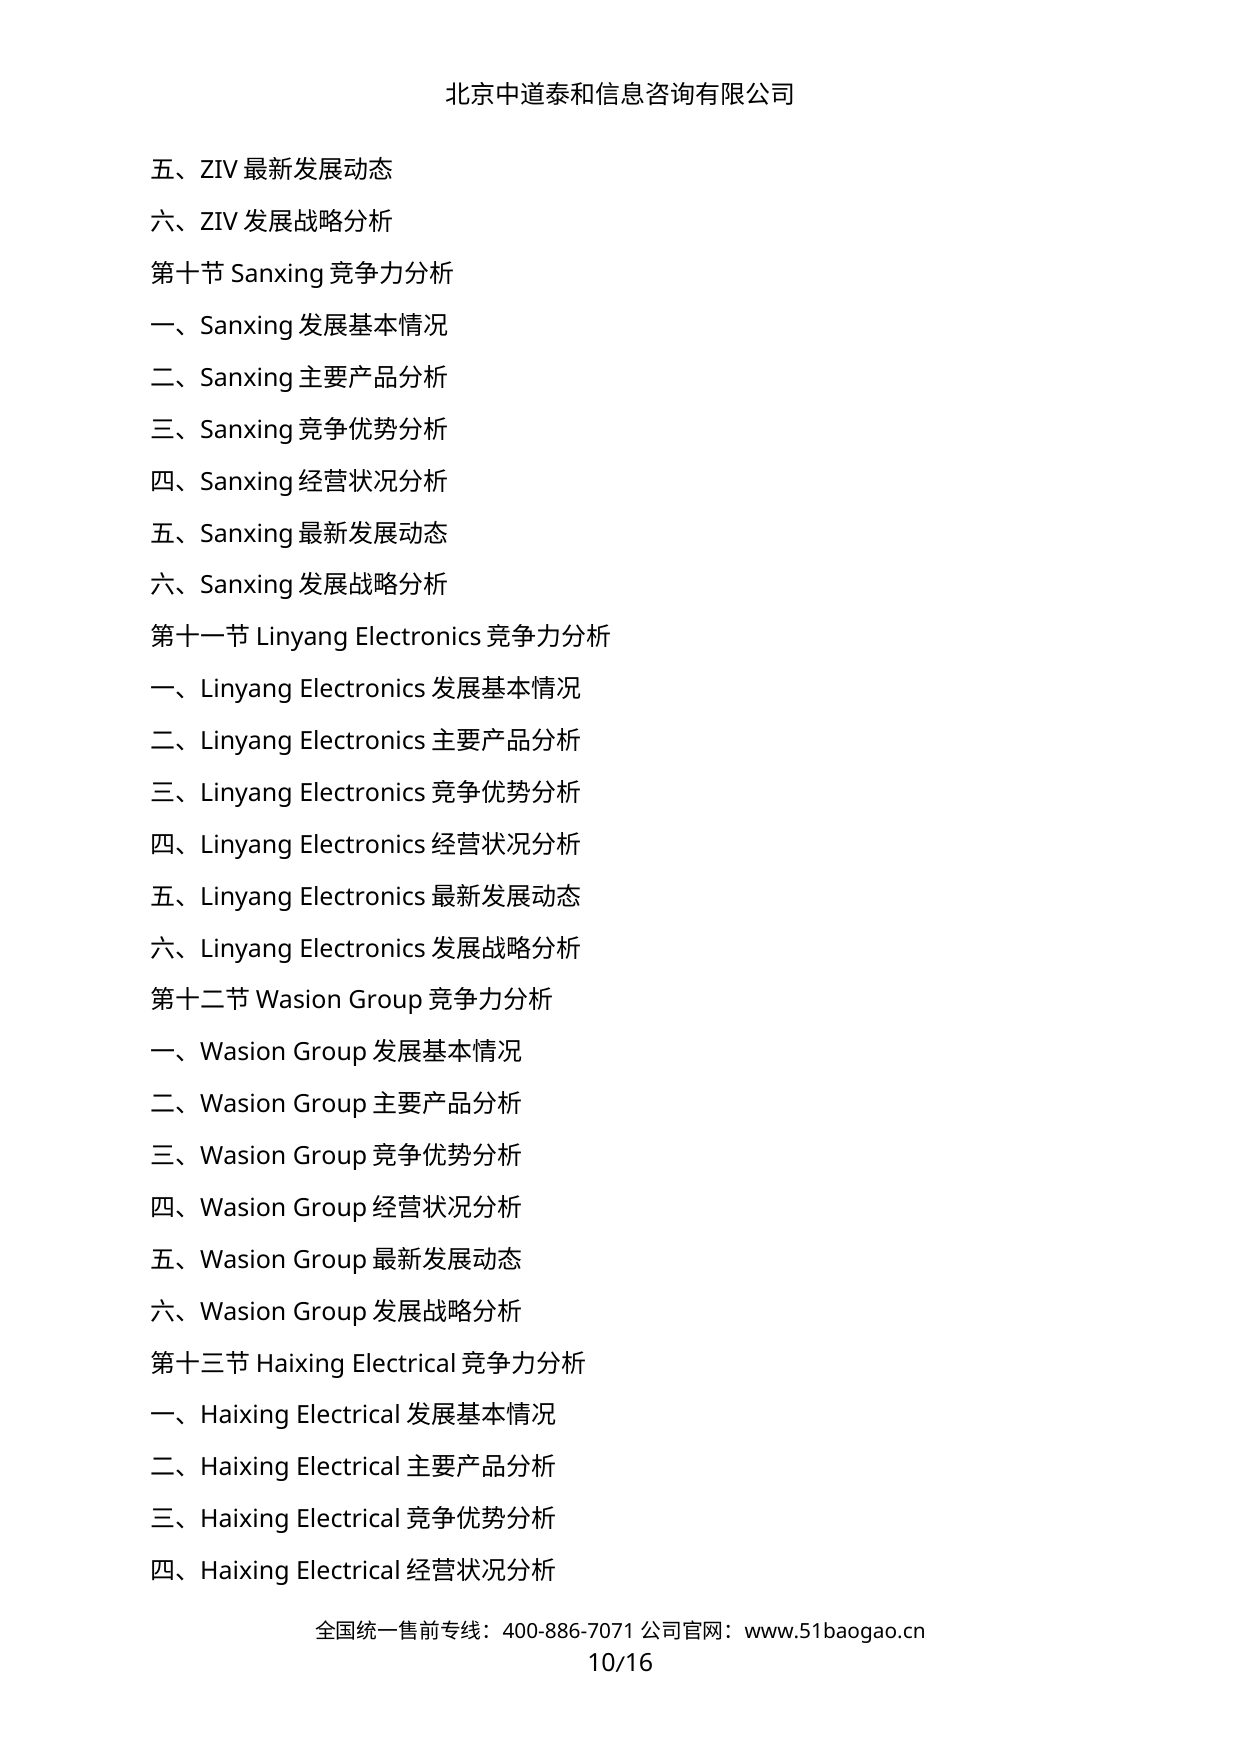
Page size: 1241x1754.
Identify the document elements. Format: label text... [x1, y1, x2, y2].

text 二、Haixing Electrical主要产品分析 [150, 1447, 1090, 1483]
text 六、ZIV发展战略分析 [150, 202, 1090, 238]
text 六、Linyang Electronics发展战略分析 [150, 928, 1090, 964]
text 四、Sanxing经营状况分析 [150, 461, 1090, 497]
text 四、Wasion Group经营状况分析 [150, 1187, 1090, 1224]
text 五、Linyang Electronics最新发展动态 [150, 876, 1090, 912]
text 五、Sanxing最新发展动态 [150, 513, 1090, 549]
text 六、Wasion Group发展战略分析 [150, 1291, 1090, 1327]
text 五、ZIV最新发展动态 [150, 150, 1090, 186]
text 二、Wasion Group主要产品分析 [150, 1084, 1090, 1120]
text 三、Sanxing竞争优势分析 [150, 409, 1090, 446]
text 四、Linyang Electronics经营状况分析 [150, 824, 1090, 861]
text 第十一节 Linyang Electronics竞争力分析 [150, 617, 1090, 653]
text 三、Wasion Group竞争优势分析 [150, 1136, 1090, 1172]
text 第十二节 Wasion Group竞争力分析 [150, 980, 1090, 1016]
text 一、Sanxing发展基本情况 [150, 306, 1090, 342]
text 四、Haixing Electrical经营状况分析 [150, 1551, 1090, 1587]
text 一、Wasion Group发展基本情况 [150, 1032, 1090, 1068]
text 二、Sanxing主要产品分析 [150, 357, 1090, 394]
text 五、Wasion Group最新发展动态 [150, 1239, 1090, 1276]
text 第十节 Sanxing竞争力分析 [150, 254, 1090, 290]
text 三、Haixing Electrical竞争优势分析 [150, 1499, 1090, 1535]
text 二、Linyang Electronics主要产品分析 [150, 721, 1090, 757]
text 三、Linyang Electronics竞争优势分析 [150, 772, 1090, 809]
text 第十三节 Haixing Electrical竞争力分析 [150, 1343, 1090, 1379]
text 六、Sanxing发展战略分析 [150, 565, 1090, 601]
text 一、Linyang Electronics发展基本情况 [150, 669, 1090, 705]
text 一、Haixing Electrical发展基本情况 [150, 1395, 1090, 1431]
